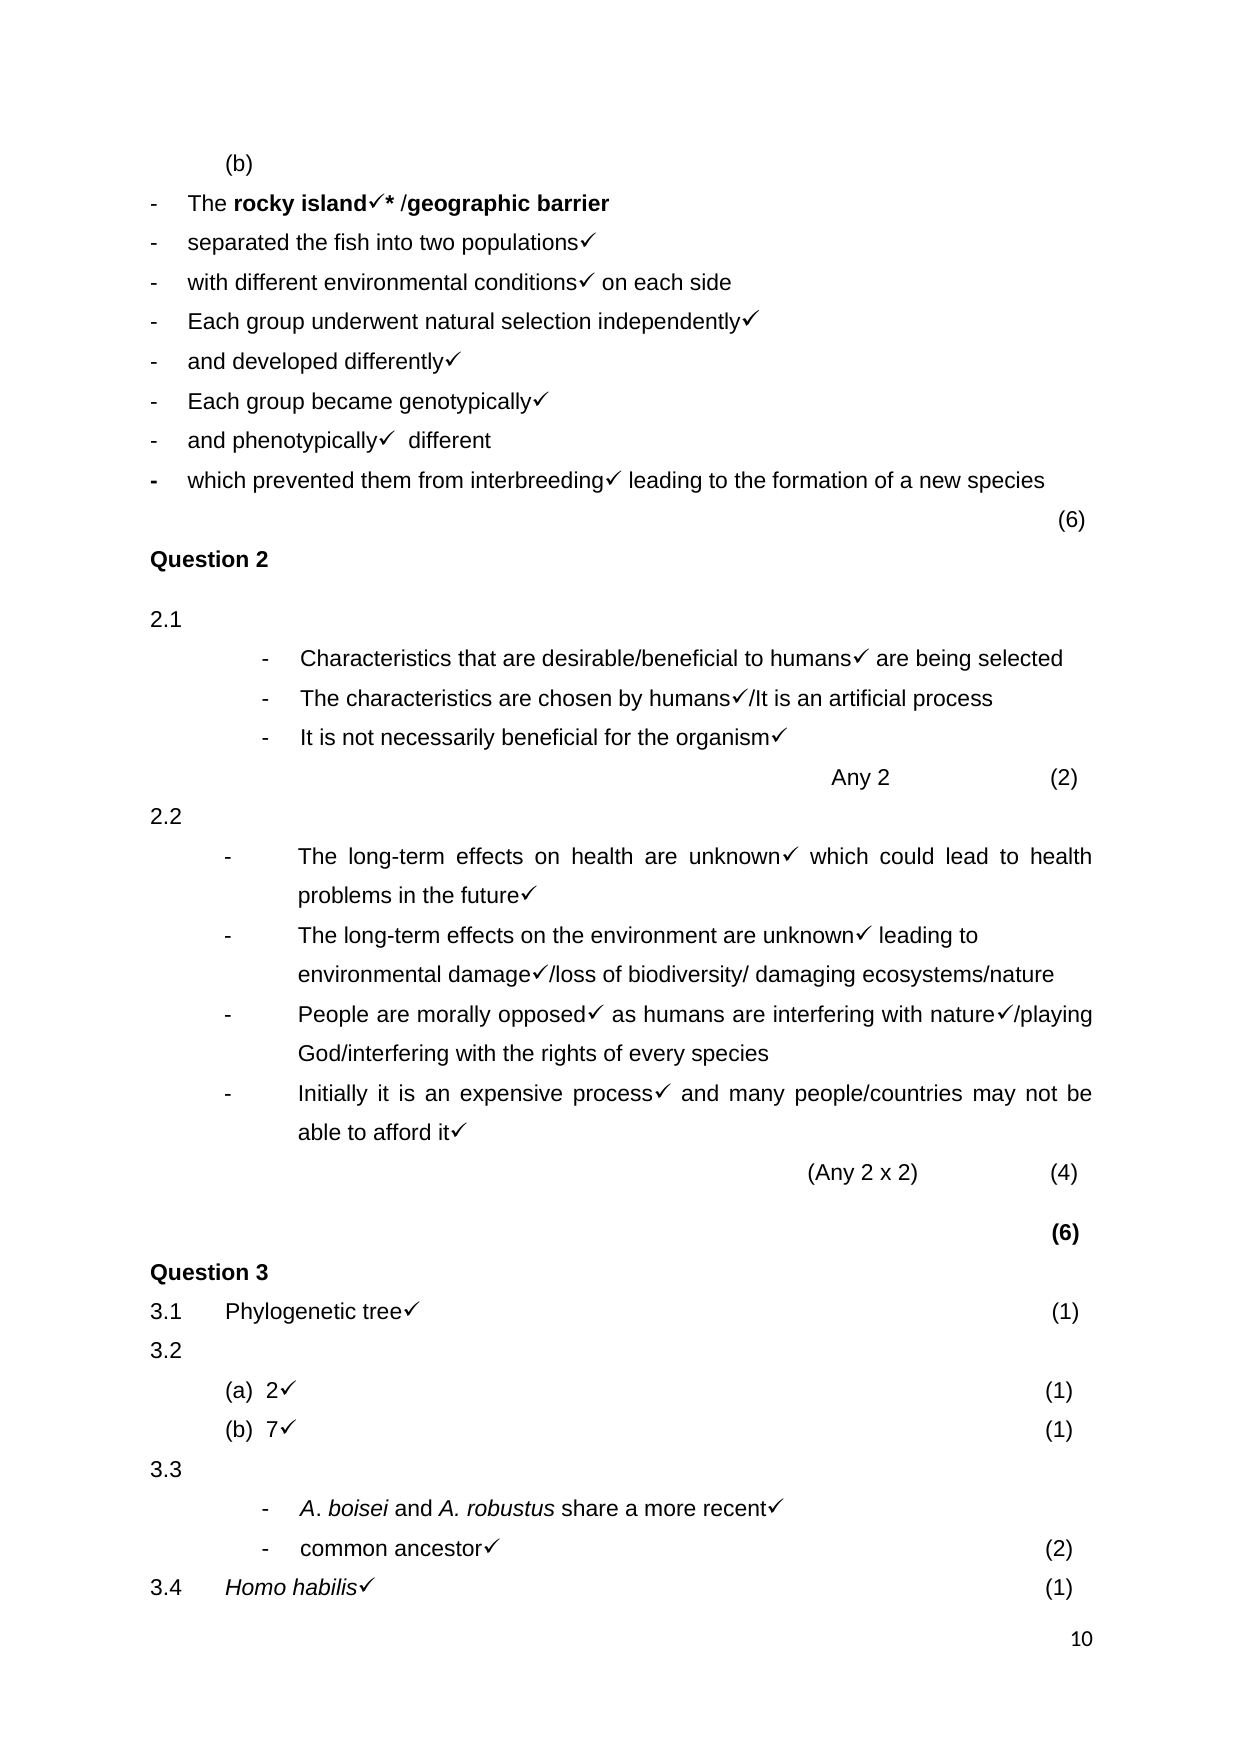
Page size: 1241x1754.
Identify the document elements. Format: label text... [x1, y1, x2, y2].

text 3.4 Homo habilis (1) [150, 1574, 1093, 1601]
text 2.1 [150, 606, 1093, 632]
text Question 3 [150, 1258, 1093, 1285]
list (6) [224, 506, 1093, 532]
text (a) 2 (1) [150, 1377, 1093, 1403]
list Initially it is an expensive process and many people/countries may not be able to afford it [224, 1080, 1093, 1146]
list A. boisei and A. robustus share a more recent [225, 1495, 1093, 1522]
list separated the fish into two populations [150, 229, 1093, 255]
text (b) [150, 150, 1093, 176]
list common ancestor (2) [225, 1535, 1093, 1561]
text (Any 2 x 2) (4) [150, 1159, 1093, 1185]
list with different environmental conditions on each side [150, 268, 1093, 295]
list Characteristics that are desirable/beneficial to humans are being selected [225, 645, 1093, 672]
list People are morally opposed as humans are interfering with nature/playing God/interfering with the rights of every species [224, 1001, 1093, 1067]
list and developed differently [150, 348, 1093, 374]
text 3.2 [150, 1337, 1093, 1364]
list The characteristics are chosen by humans/It is an artificial process [225, 685, 1093, 711]
text Question 2 [150, 546, 1093, 572]
text 3.1 Phylogenetic tree (1) [150, 1298, 1093, 1324]
list Each group became genotypically [150, 388, 1093, 414]
text Any 2 (2) [150, 764, 1093, 790]
text 3.3 [150, 1456, 1093, 1482]
list and phenotypically different [150, 427, 1093, 453]
text (6) [150, 1219, 1093, 1245]
list The long-term effects on the environment are unknown leading to environmental damage/loss of biodiversity/ damaging ecosystems/nature [224, 922, 1093, 988]
list The rocky island* /geographic barrier [150, 189, 1093, 216]
list Each group underwent natural selection independently [150, 308, 1093, 335]
text 2.2 [150, 803, 1093, 830]
text (b) 7 (1) [150, 1416, 1093, 1443]
list The long-term effects on health are unknown which could lead to health problems in the future [224, 843, 1093, 909]
list which prevented them from interbreeding leading to the formation of a new species [150, 467, 1093, 493]
list It is not necessarily beneficial for the organism [225, 724, 1093, 751]
